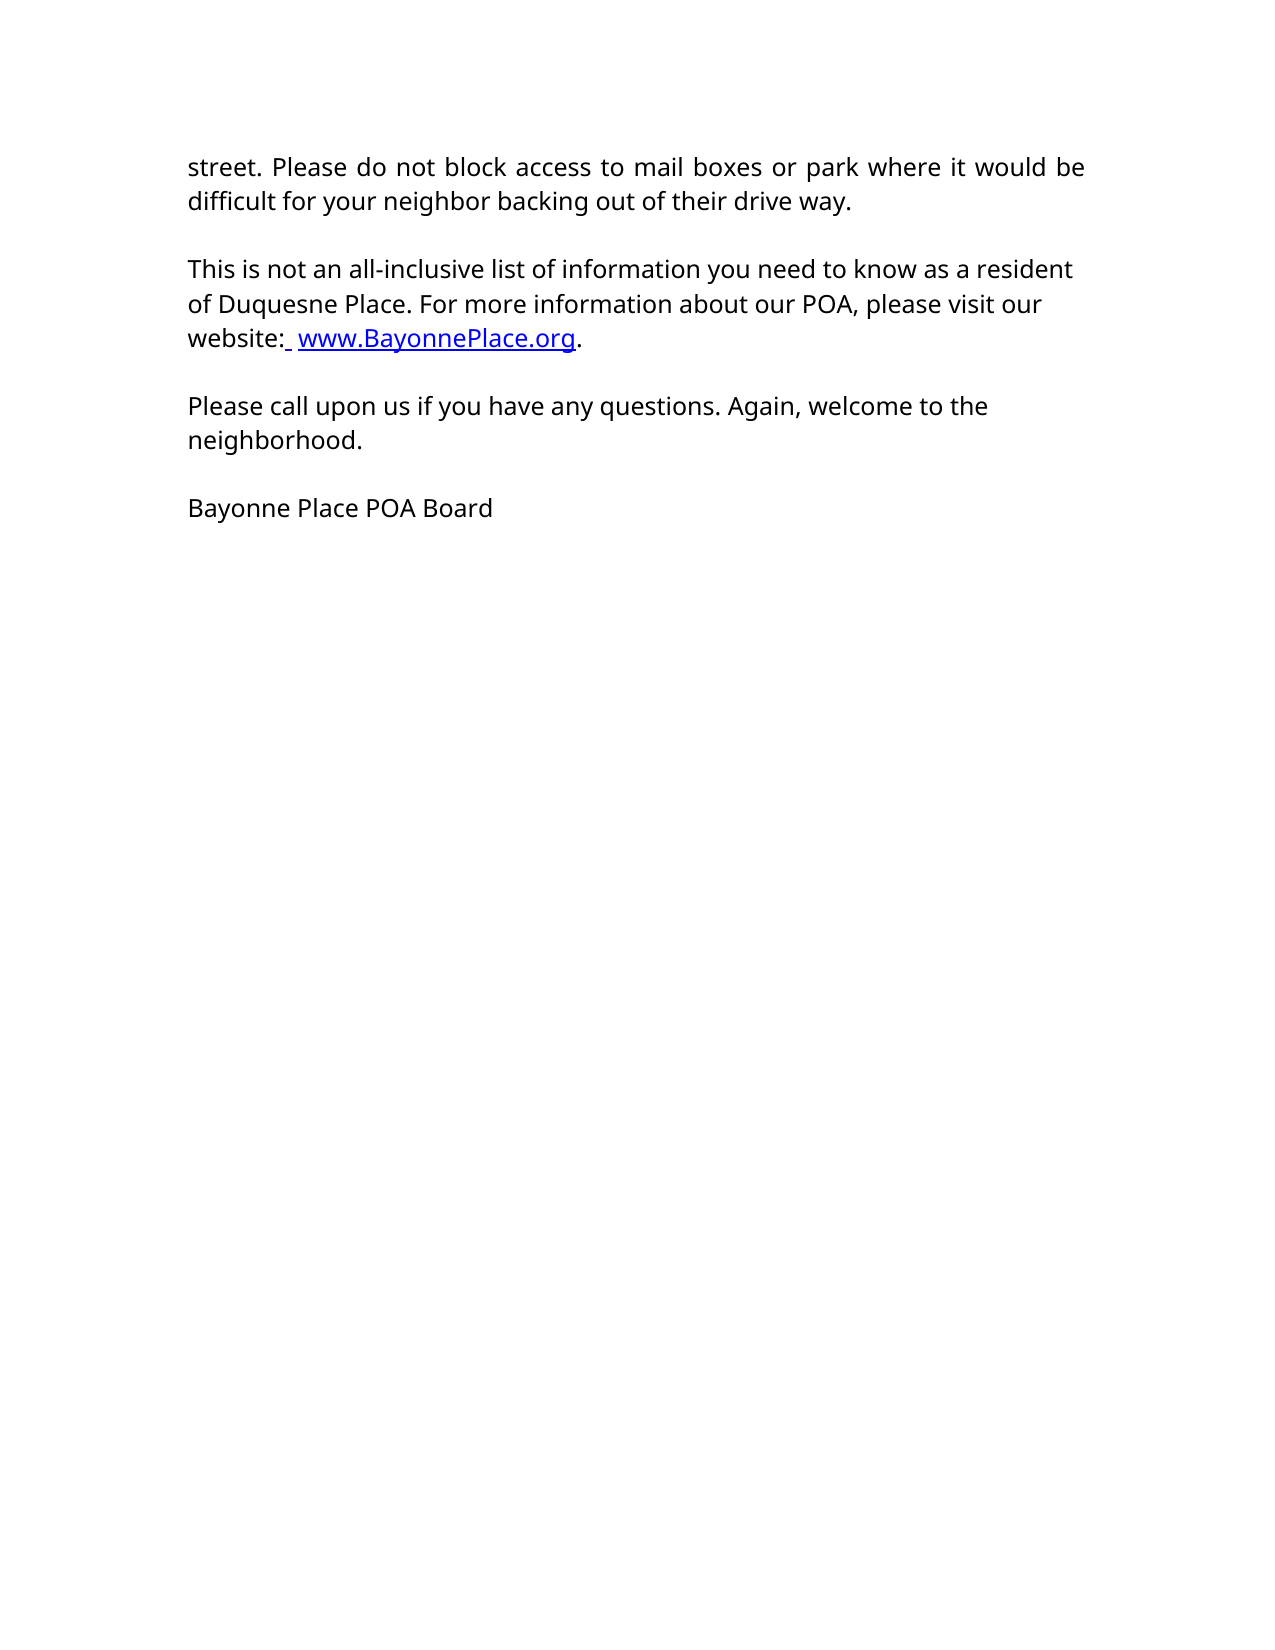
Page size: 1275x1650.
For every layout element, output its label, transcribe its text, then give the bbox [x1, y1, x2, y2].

text Please call upon us if you have any questions. Again, welcome to the neighborhood. [187, 388, 1087, 457]
text Bayonne Place POA Board [187, 491, 1087, 525]
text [187, 150, 1087, 218]
text This is not an all-inclusive list of information you need to know as a resident of Duquesne Place. For more information about our POA, please visit our website: www.BayonnePlace.org. [187, 252, 1087, 354]
